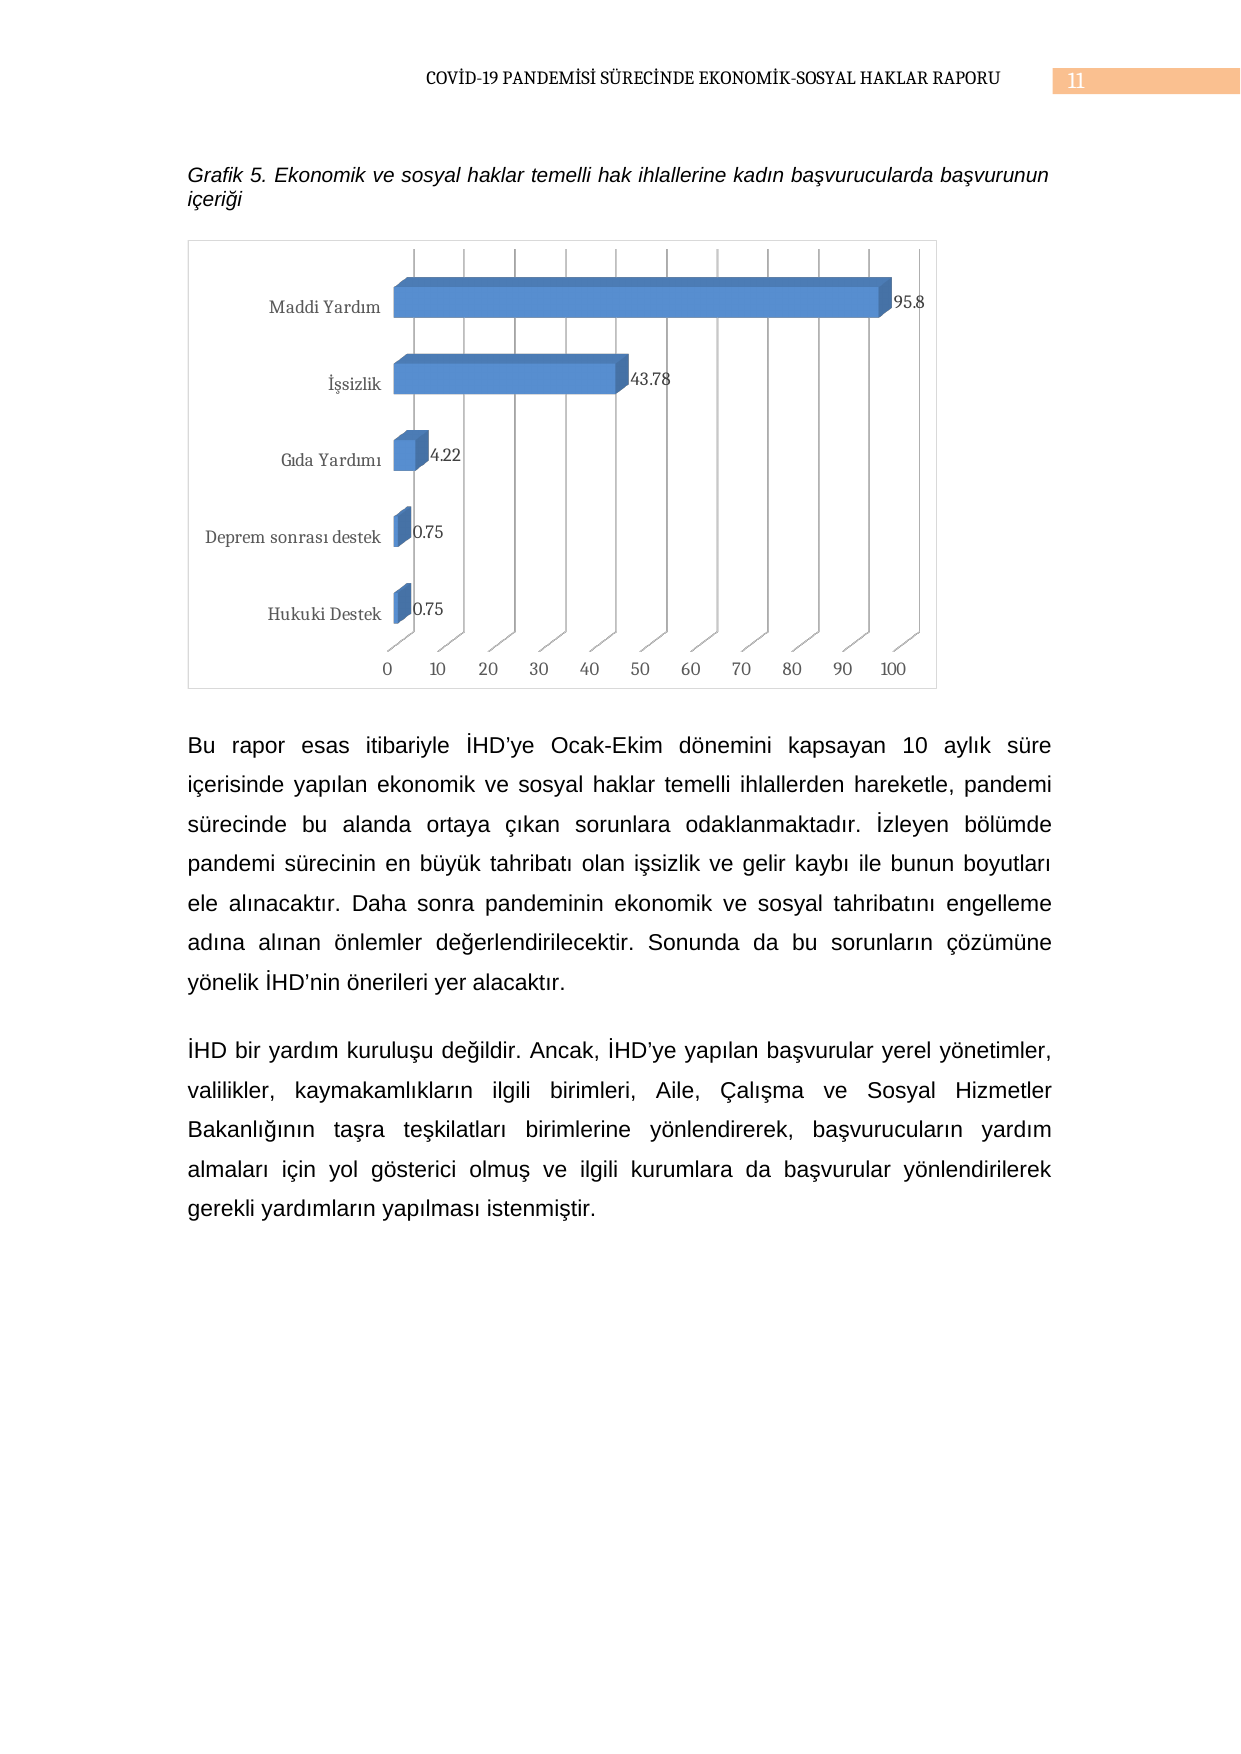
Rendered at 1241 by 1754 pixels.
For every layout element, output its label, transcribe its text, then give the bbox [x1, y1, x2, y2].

text Grafik 5. Ekonomik ve sosyal haklar temelli hak ihlallerine kadın başvurucularda başvurunun içeriği [187, 162, 1053, 210]
text Bu rapor esas itibariyle İHD’ye Ocak-Ekim dönemini kapsayan 10 aylık süre içerisinde yapılan ekonomik ve sosyal haklar temelli ihlallerden hareketle, pandemi sürecinde bu alanda ortaya çıkan sorunlara odaklanmaktadır. İzleyen bölümde pandemi sürecinin en büyük tahribatı olan işsizlik ve gelir kaybı ile bunun boyutları ele alınacaktır. Daha sonra pandeminin ekonomik ve sosyal tahribatını engelleme adına alınan önlemler değerlendirilecektir. Sonunda da bu sorunların çözümüne yönelik İHD’nin önerileri yer alacaktır. [187, 732, 1053, 995]
text İHD bir yardım kuruluşu değildir. Ancak, İHD’ye yapılan başvurular yerel yönetimler, valilikler, kaymakamlıkların ilgili birimleri, Aile, Çalışma ve Sosyal Hizmetler Bakanlığının taşra teşkilatları birimlerine yönlendirerek, başvurucuların yardım almaları için yol gösterici olmuş ve ilgili kurumlara da başvurular yönlendirilerek gerekli yardımların yapılması istenmiştir. [187, 1037, 1053, 1222]
